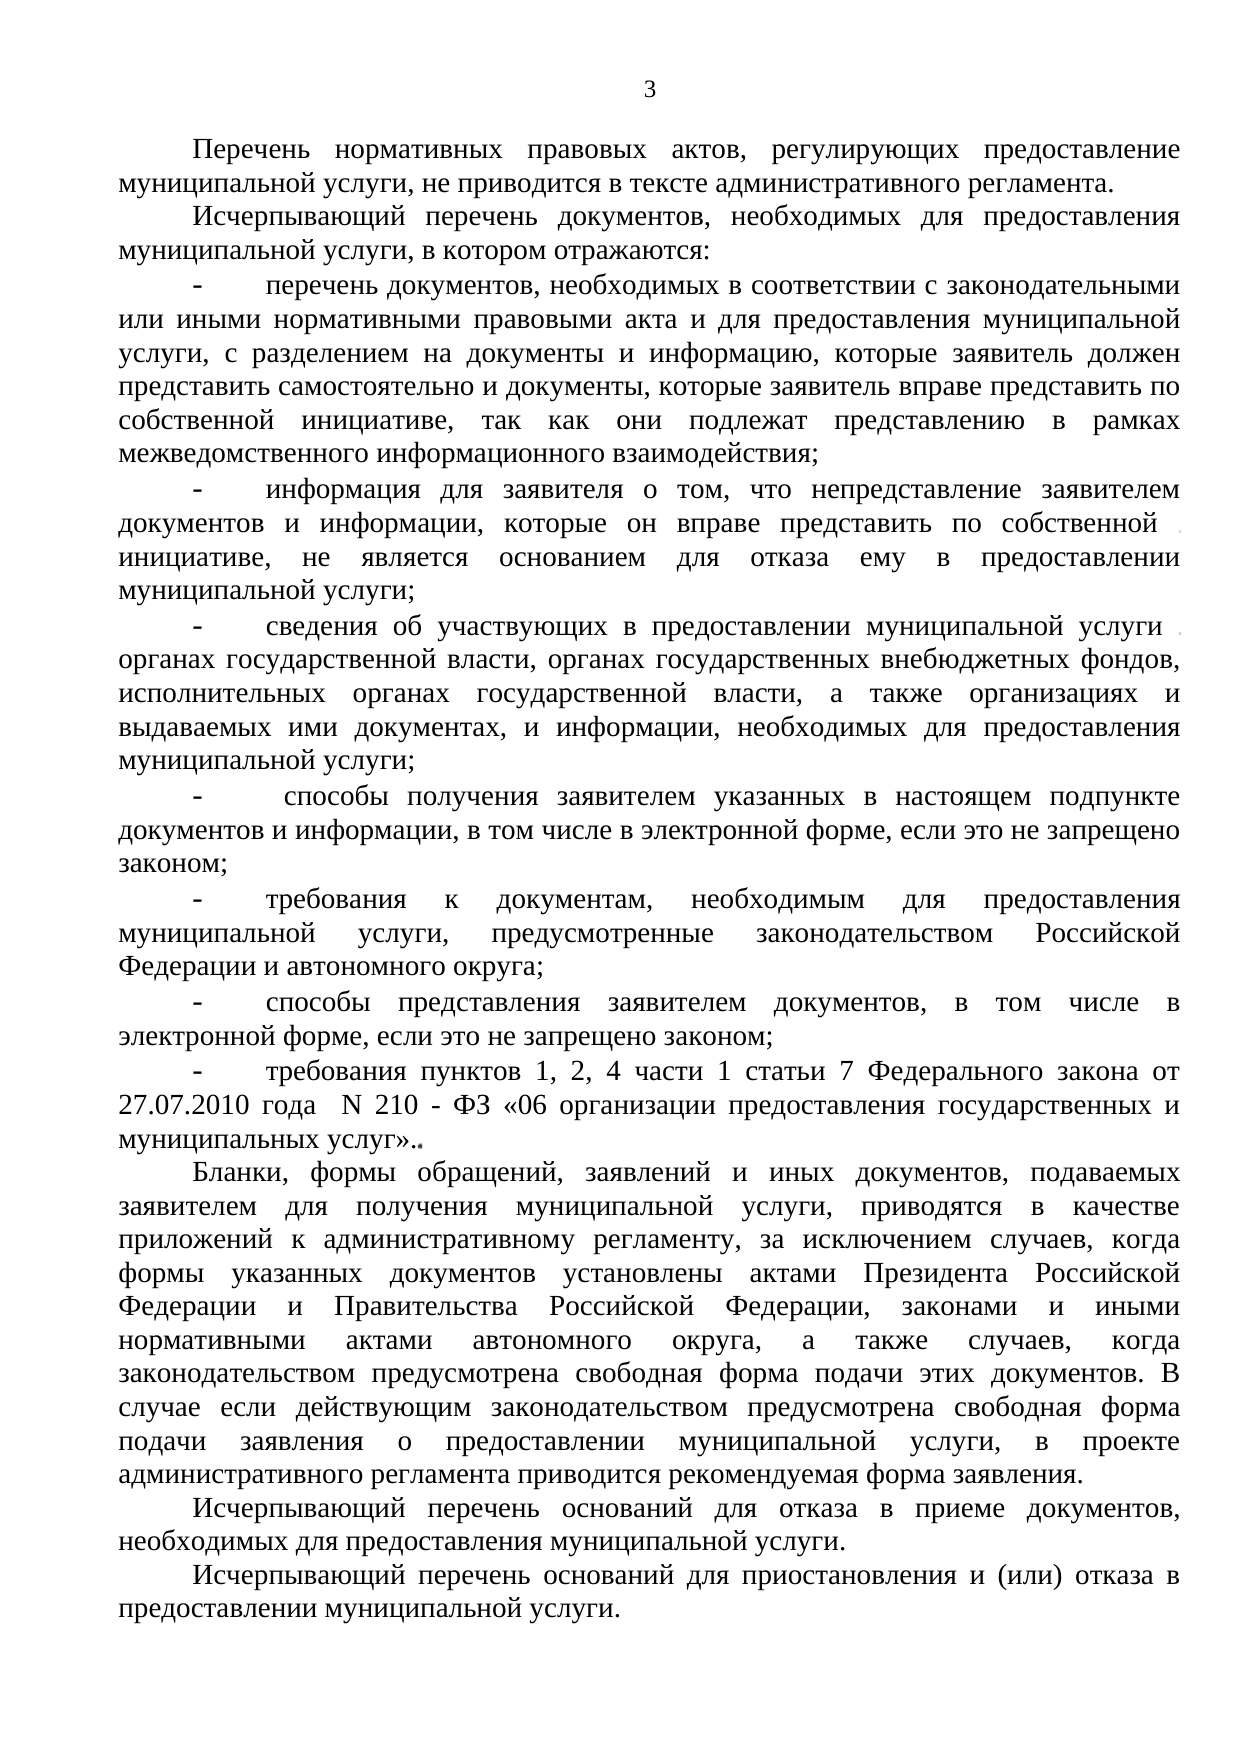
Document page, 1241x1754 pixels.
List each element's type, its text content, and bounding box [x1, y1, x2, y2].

list информация для заявителя о том, что непредставление заявителем документов и информации, которые он вправе представить по собственной инициативе, не является основанием для отказа ему в предоставлении муниципальной услуги; [118, 469, 1181, 606]
text Исчерпывающий перечень оснований для приостановления и (или) отказа в предоставлении муниципальной услуги. [118, 1557, 1181, 1624]
list способы представления заявителем документов, в том числе в электронной форме, если это не запрещено законом; [118, 982, 1181, 1051]
list требования пунктов 1, 2, 4 части 1 статьи 7 Федерального закона от 27.07.2010 года N 210 - ФЗ «06 организации предоставления государственных и муниципальных услуг». [118, 1051, 1181, 1154]
list требования к документам, необходимым для предоставления муниципальной услуги, предусмотренные законодательством Российской Федерации и автономного округа; [118, 879, 1181, 982]
list способы получения заявителем указанных в настоящем подпункте документов и информации, в том числе в электронной форме, если это не запрещено законом; [118, 776, 1181, 879]
text Перечень нормативных правовых актов, регулирующих предоставление муниципальной услуги, не приводится в тексте административного регламента. [118, 131, 1181, 198]
list сведения об участвующих в предоставлении муниципальной услуги органах государственной власти, органах государственных внебюджетных фондов, исполнительных органах государственной власти, а также организациях и выдаваемых ими документах, и информации, необходимых для предоставления муниципальной услуги; [118, 606, 1181, 776]
text Бланки, формы обращений, заявлений и иных документов, подаваемых заявителем для получения муниципальной услуги, приводятся в качестве приложений к административному регламенту, за исключением случаев, когда формы указанных документов установлены актами Президента Российской Федерации и Правительства Российской Федерации, законами и иными нормативными актами автономного округа, а также случаев, когда законодательством предусмотрена свободная форма подачи этих документов. В случае если действующим законодательством предусмотрена свободная форма подачи заявления о предоставлении муниципальной услуги, в проекте административного регламента приводится рекомендуемая форма заявления. [118, 1154, 1181, 1490]
text Исчерпывающий перечень оснований для отказа в приеме документов, необходимых для предоставления муниципальной услуги. [118, 1490, 1181, 1557]
list перечень документов, необходимых в соответствии с законодательными или иными нормативными правовыми акта и для предоставления муниципальной услуги, с разделением на документы и информацию, которые заявитель должен представить самостоятельно и документы, которые заявитель вправе представить по собственной инициативе, так как они подлежат представлению в рамках межведомственного информационного взаимодействия; [118, 266, 1181, 469]
text Исчерпывающий перечень документов, необходимых для предоставления муниципальной услуги, в котором отражаются: [118, 198, 1181, 266]
